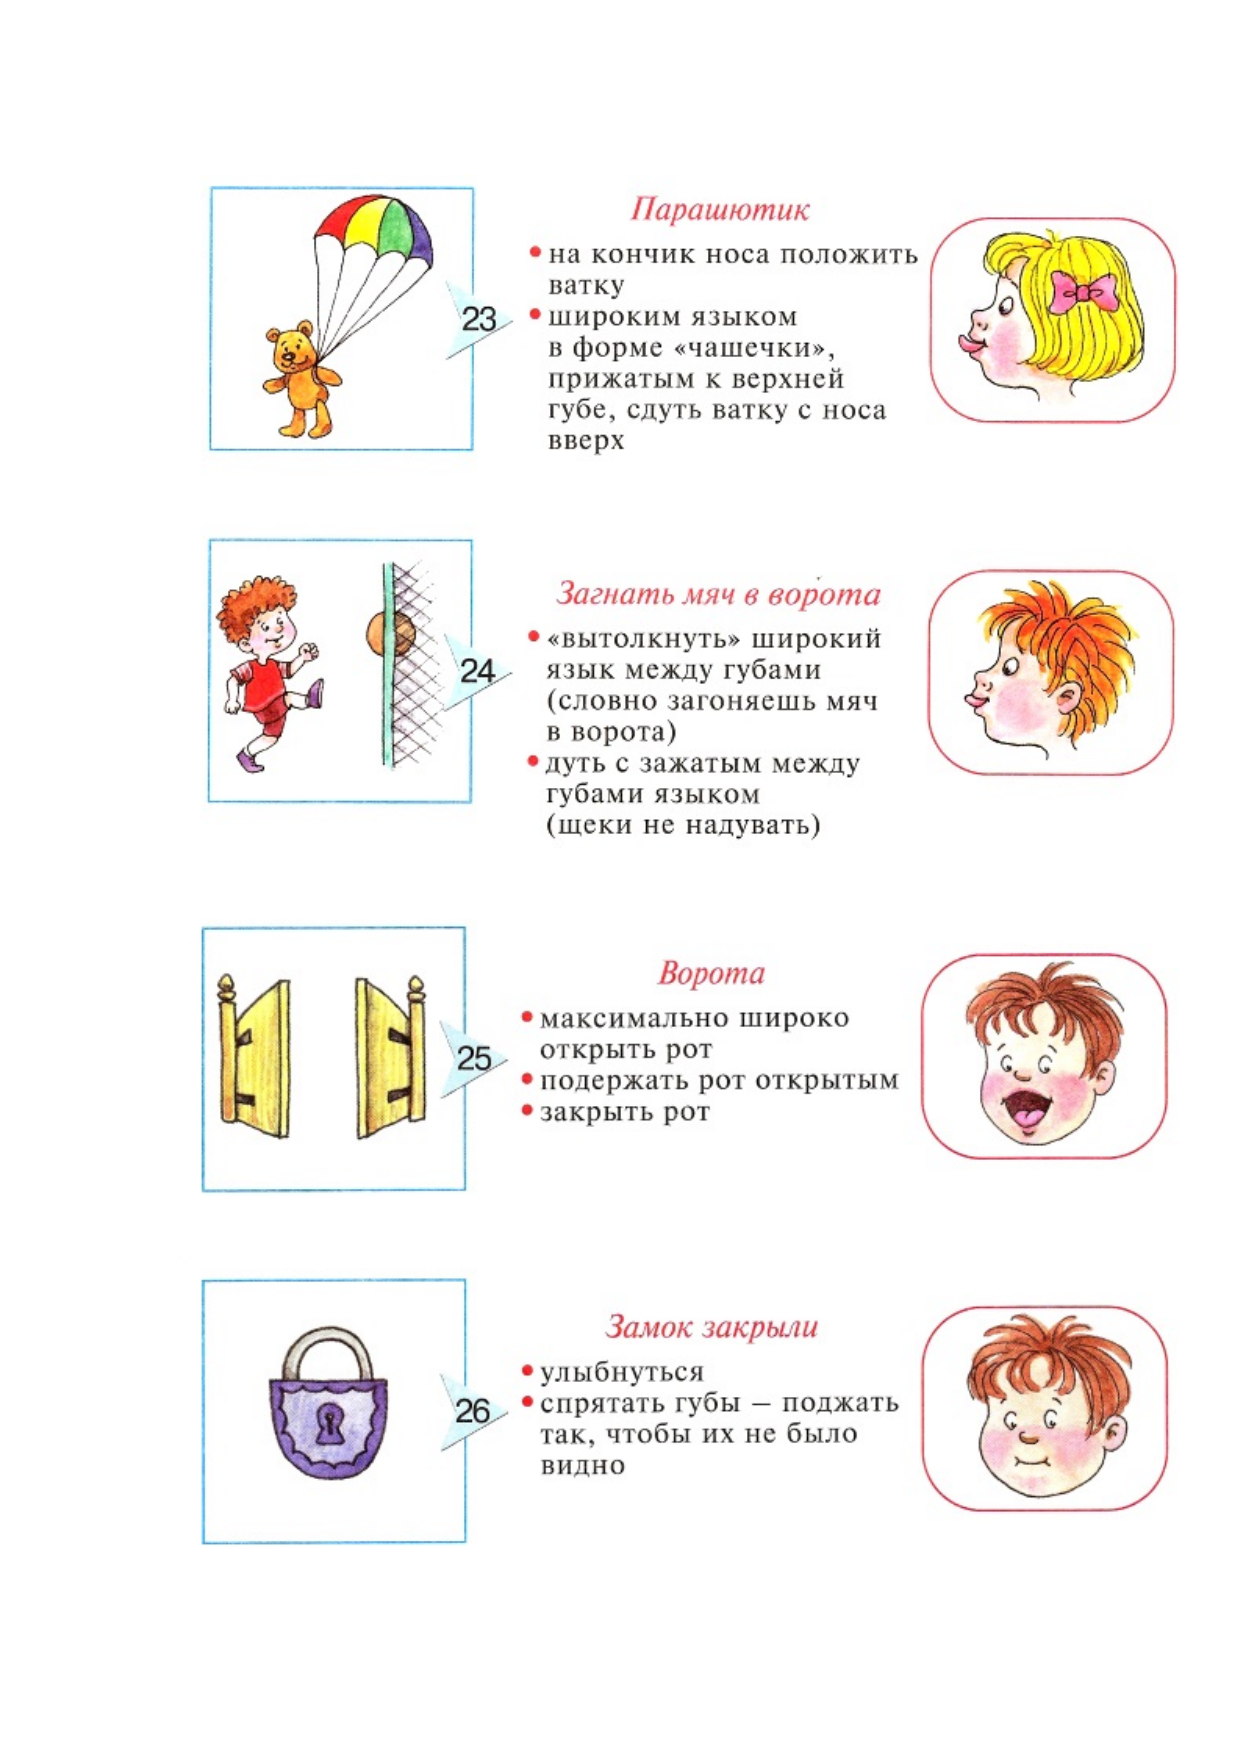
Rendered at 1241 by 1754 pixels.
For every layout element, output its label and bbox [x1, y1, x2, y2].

picture [177, 919, 1201, 1590]
picture [177, 174, 1201, 848]
